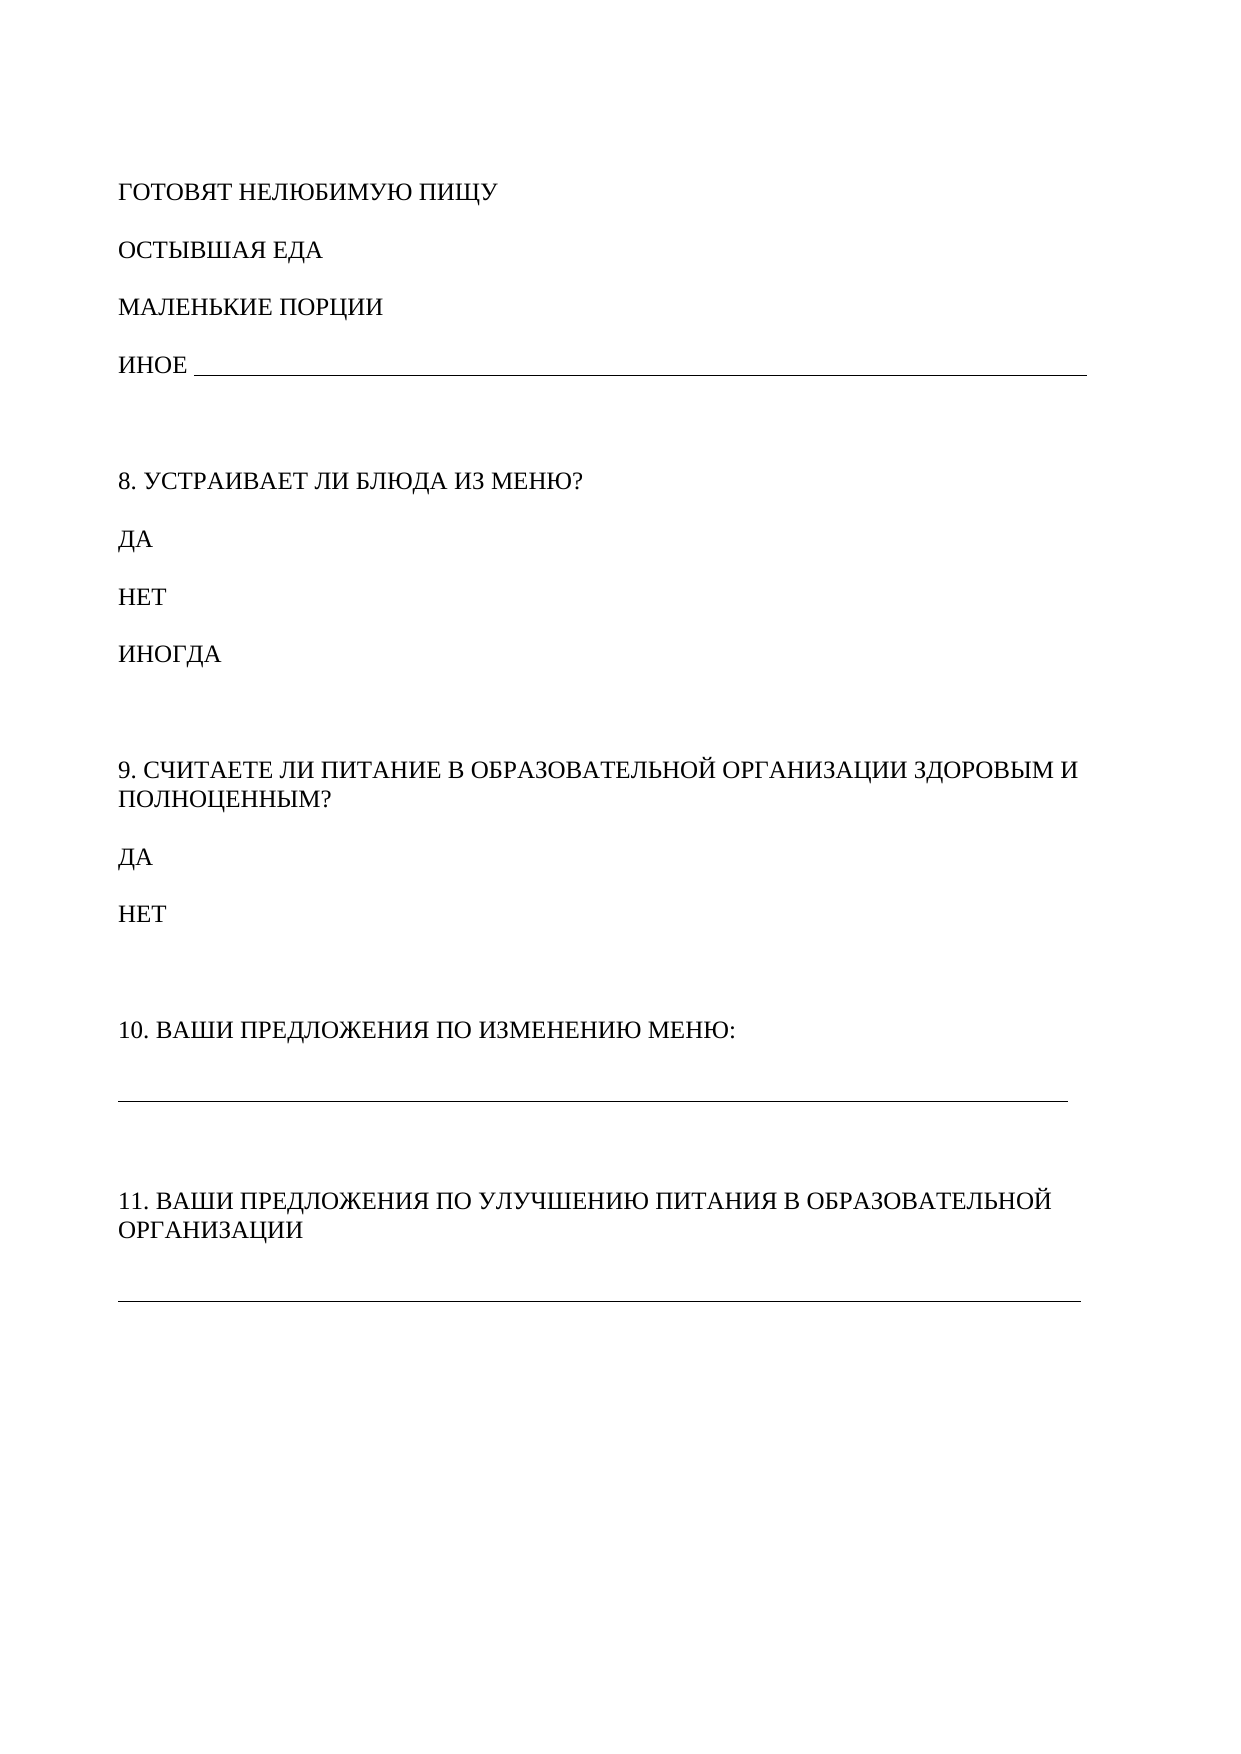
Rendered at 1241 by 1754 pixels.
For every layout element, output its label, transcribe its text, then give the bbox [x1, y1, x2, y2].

list ВАШИ ПРЕДЛОЖЕНИЯ ПО ИЗМЕНЕНИЮ МЕНЮ: [118, 1015, 1163, 1043]
text ИНОГДА [118, 639, 1163, 668]
list ВАШИ ПРЕДЛОЖЕНИЯ ПО УЛУЧШЕНИЮ ПИТАНИЯ В ОБРАЗОВАТЕЛЬНОЙ ОРГАНИЗАЦИИ [118, 1186, 1053, 1243]
text ГОТОВЯТ НЕЛЮБИМУЮ ПИЩУ ОСТЫВШАЯ ЕДА [118, 177, 499, 263]
list СЧИТАЕТЕ ЛИ ПИТАНИЕ В ОБРАЗОВАТЕЛЬНОЙ ОРГАНИЗАЦИИ ЗДОРОВЫМ И ПОЛНОЦЕННЫМ? [118, 755, 1079, 813]
text ИНОЕ [118, 350, 1163, 379]
list УСТРАИВАЕТ ЛИ БЛЮДА ИЗ МЕНЮ? [118, 466, 1163, 495]
text ДА НЕТ [118, 524, 168, 610]
text МАЛЕНЬКИЕ ПОРЦИИ [118, 292, 1163, 321]
text ДА НЕТ [118, 842, 168, 928]
